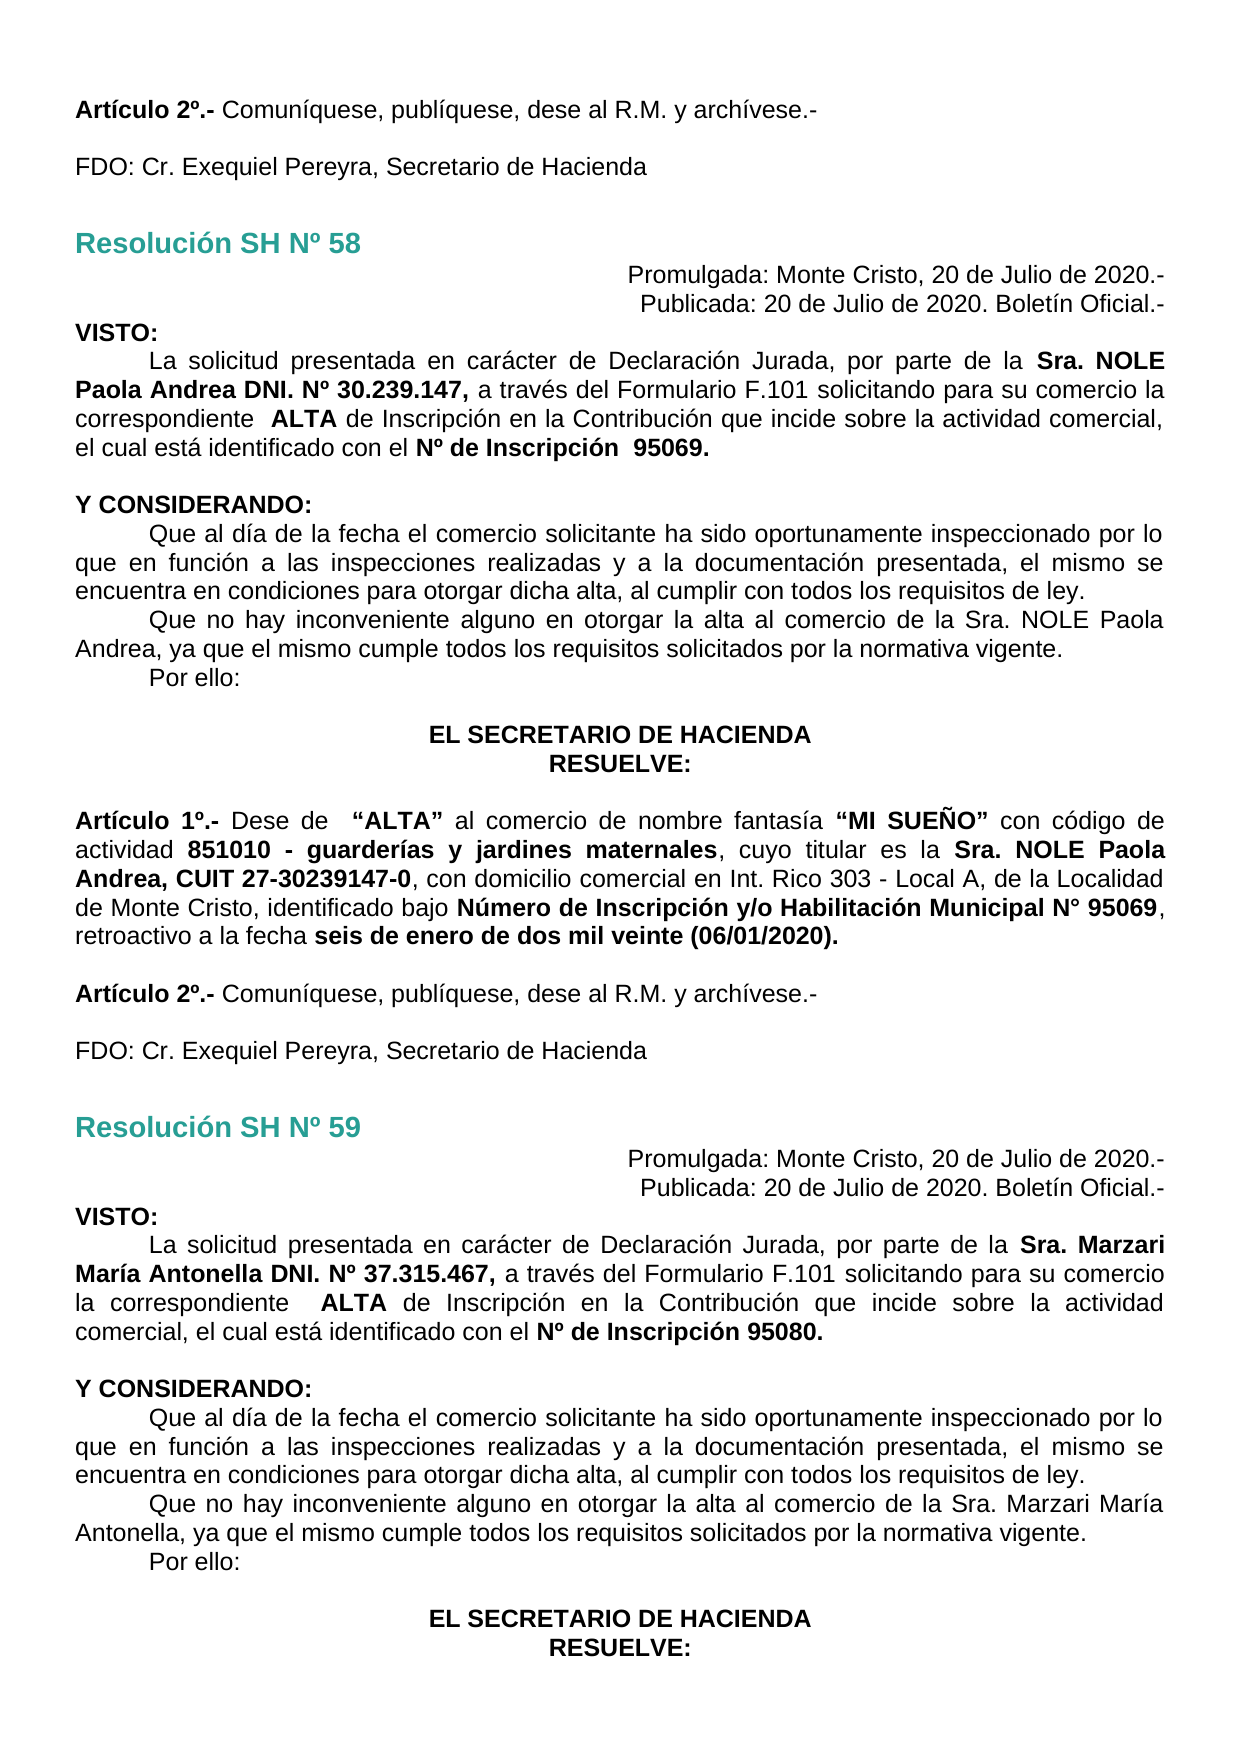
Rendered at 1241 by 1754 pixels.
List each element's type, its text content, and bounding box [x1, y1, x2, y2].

text RESUELVE: [75, 749, 1165, 777]
text FDO: Cr. Exequiel Pereyra, Secretario de Hacienda [75, 152, 1165, 181]
text VISTO: [75, 1201, 1165, 1230]
text Publicada: 20 de Julio de 2020. Boletín Oficial.- [75, 289, 1165, 317]
text FDO: Cr. Exequiel Pereyra, Secretario de Hacienda [75, 1036, 1165, 1065]
text Artículo 2º.- Comuníquese, publíquese, dese al R.M. y archívese.- [75, 979, 1165, 1007]
text VISTO: [75, 317, 1165, 346]
text RESUELVE: [75, 1633, 1165, 1661]
text La solicitud presentada en carácter de Declaración Jurada, por parte de la Sra. Marzari María Antonella DNI. Nº 37.315.467, a través del Formulario F.101 solicitando para su comercio la correspondiente ALTA de Inscripción en la Contribución que incide sobre la actividad comercial, el cual está identificado con el Nº de Inscripción 95080. [75, 1230, 1165, 1345]
subtitle Resolución SH Nº 58 [75, 226, 1165, 260]
text Promulgada: Monte Cristo, 20 de Julio de 2020.- [75, 260, 1165, 289]
text Publicada: 20 de Julio de 2020. Boletín Oficial.- [75, 1173, 1165, 1201]
text Y CONSIDERANDO: [75, 490, 1165, 519]
text Y CONSIDERANDO: [75, 1374, 1165, 1403]
text EL SECRETARIO DE HACIENDA [75, 720, 1165, 749]
text EL SECRETARIO DE HACIENDA [75, 1604, 1165, 1633]
text Que no hay inconveniente alguno en otorgar la alta al comercio de la Sra. Marzari María Antonella, ya que el mismo cumple todos los requisitos solicitados por la normativa vigente. [75, 1489, 1165, 1546]
text Artículo 2º.- Comuníquese, publíquese, dese al R.M. y archívese.- [75, 95, 1165, 123]
text Por ello: [75, 662, 1165, 691]
text Artículo 1º.- Dese de “ALTA” al comercio de nombre fantasía “MI SUEÑO” con código de actividad 851010 - guarderías y jardines maternales, cuyo titular es la Sra. NOLE Paola Andrea, CUIT 27-30239147-0, con domicilio comercial en Int. Rico 303 - Local A, de la Localidad de Monte Cristo, identificado bajo Número de Inscripción y/o Habilitación Municipal N° 95069, retroactivo a la fecha seis de enero de dos mil veinte (06/01/2020). [75, 806, 1165, 950]
text Por ello: [75, 1546, 1165, 1575]
subtitle Resolución SH Nº 59 [75, 1110, 1165, 1144]
text Que no hay inconveniente alguno en otorgar la alta al comercio de la Sra. NOLE Paola Andrea, ya que el mismo cumple todos los requisitos solicitados por la normativa vigente. [75, 605, 1165, 662]
text La solicitud presentada en carácter de Declaración Jurada, por parte de la Sra. NOLE Paola Andrea DNI. Nº 30.239.147, a través del Formulario F.101 solicitando para su comercio la correspondiente ALTA de Inscripción en la Contribución que incide sobre la actividad comercial, el cual está identificado con el Nº de Inscripción 95069. [75, 346, 1165, 461]
text Promulgada: Monte Cristo, 20 de Julio de 2020.- [75, 1144, 1165, 1173]
